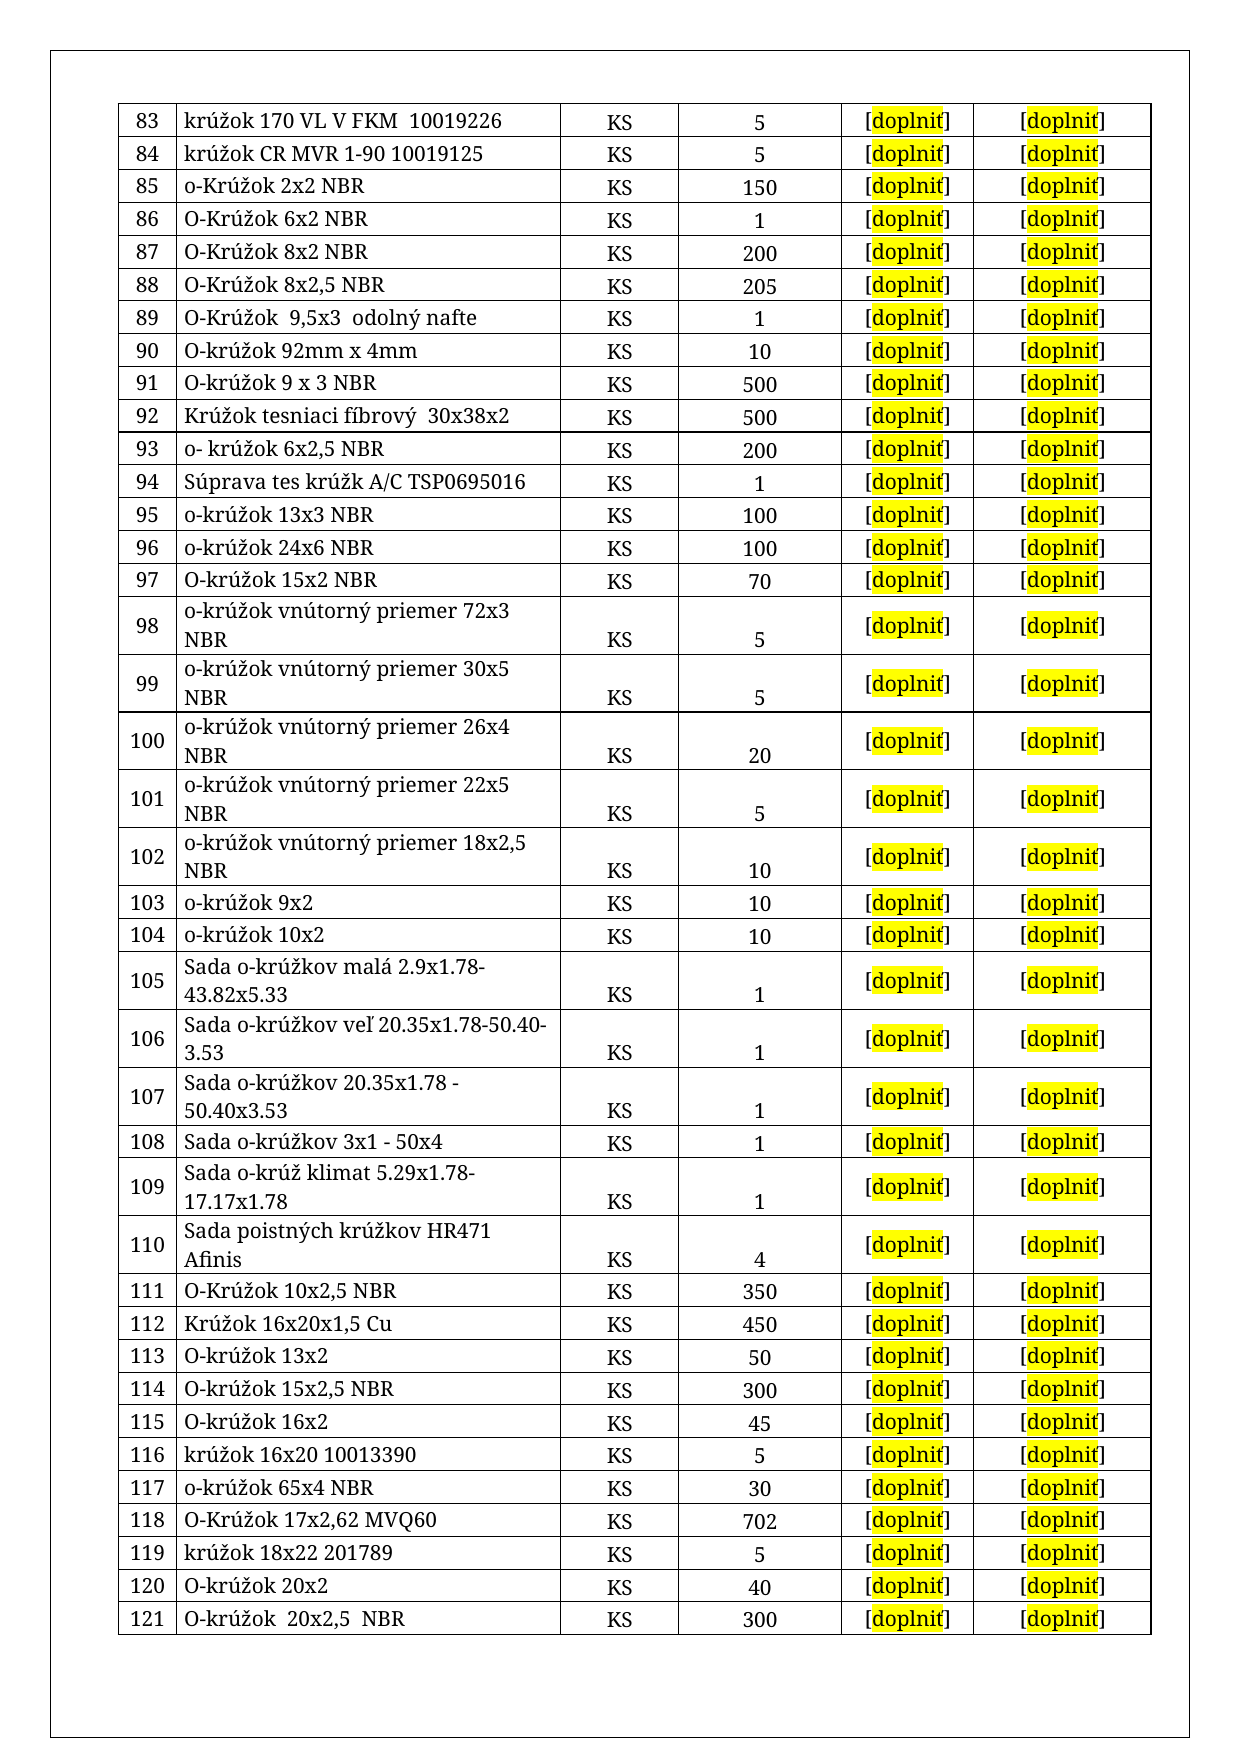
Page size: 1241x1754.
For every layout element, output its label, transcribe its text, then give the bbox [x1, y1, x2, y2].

table_cell KS [561, 919, 678, 951]
table_cell O-Krúžok 9,5x3 odolný nafte [177, 301, 560, 333]
table_cell [doplniť] [842, 1405, 973, 1437]
table_cell 100 [119, 713, 176, 769]
table_cell 85 [119, 170, 176, 202]
table_cell [doplniť] [974, 713, 1150, 769]
table_cell O-Krúžok 6x2 NBR [177, 203, 560, 234]
table_cell [doplniť] [974, 564, 1150, 596]
table_cell [doplniť] [974, 433, 1150, 464]
table_cell [doplniť] [842, 655, 973, 711]
table_cell O-Krúžok 10x2,5 NBR [177, 1274, 560, 1306]
table_cell [doplniť] [842, 1340, 973, 1372]
table_cell KS [561, 1126, 678, 1157]
table_cell [doplniť] [842, 433, 973, 464]
table_cell [doplniť] [842, 498, 973, 530]
table_cell 84 [119, 137, 176, 169]
table_cell Sada o-krúž klimat 5.29x1.78-17.17x1.78 [177, 1158, 560, 1215]
table_cell [doplniť] [974, 770, 1150, 827]
table_cell 100 [679, 531, 841, 563]
table_cell KS [561, 1373, 678, 1404]
table_cell 96 [119, 531, 176, 563]
table_cell 102 [119, 828, 176, 885]
table_cell [doplniť] [974, 170, 1150, 202]
table_cell o-krúžok vnútorný priemer 26x4 NBR [177, 713, 560, 769]
table_cell [doplniť] [974, 137, 1150, 169]
table_cell 112 [119, 1307, 176, 1339]
table_cell [doplniť] [842, 1438, 973, 1470]
table_cell Sada poistných krúžkov HR471 Afinis [177, 1216, 560, 1273]
table_cell [doplniť] [842, 952, 973, 1009]
table_cell [doplniť] [842, 1158, 973, 1215]
table_cell [doplniť] [974, 236, 1150, 267]
table_cell [doplniť] [842, 104, 973, 136]
table_cell 118 [119, 1504, 176, 1536]
table_cell O-krúžok 20x2 [177, 1570, 560, 1601]
table_cell 95 [119, 498, 176, 530]
table_cell [doplniť] [974, 1158, 1150, 1215]
table_cell 70 [679, 564, 841, 596]
table_cell krúžok 16x20 10013390 [177, 1438, 560, 1470]
table_cell [doplniť] [842, 1504, 973, 1536]
table_cell [doplniť] [974, 1438, 1150, 1470]
table_cell [doplniť] [842, 269, 973, 300]
table_cell 350 [679, 1274, 841, 1306]
table_cell KS [561, 531, 678, 563]
table_cell [doplniť] [974, 400, 1150, 431]
table_cell 93 [119, 433, 176, 464]
table_cell O-Krúžok 17x2,62 MVQ60 [177, 1504, 560, 1536]
table_cell 5 [679, 597, 841, 653]
table_cell 104 [119, 919, 176, 951]
table_cell 92 [119, 400, 176, 431]
table_cell KS [561, 170, 678, 202]
table_cell 50 [679, 1340, 841, 1372]
table_cell [doplniť] [842, 465, 973, 497]
table_cell 108 [119, 1126, 176, 1157]
table_cell 90 [119, 334, 176, 366]
table_cell [doplniť] [842, 713, 973, 769]
table_cell 1 [679, 952, 841, 1009]
table_cell 20 [679, 713, 841, 769]
table_cell KS [561, 433, 678, 464]
table_cell [doplniť] [842, 170, 973, 202]
table_cell o-krúžok 13x3 NBR [177, 498, 560, 530]
table_cell KS [561, 269, 678, 300]
table_cell KS [561, 1570, 678, 1601]
table_cell 4 [679, 1216, 841, 1273]
table_cell KS [561, 952, 678, 1009]
table_cell [doplniť] [974, 1010, 1150, 1067]
table_cell [doplniť] [974, 655, 1150, 711]
table_cell KS [561, 1307, 678, 1339]
table_cell 1 [679, 203, 841, 234]
table_cell [doplniť] [842, 1068, 973, 1124]
table_cell 500 [679, 400, 841, 431]
table_cell [doplniť] [842, 828, 973, 885]
table_cell KS [561, 400, 678, 431]
table_cell KS [561, 1216, 678, 1273]
table_cell [doplniť] [974, 334, 1150, 366]
table_cell [doplniť] [842, 367, 973, 399]
table_cell [doplniť] [974, 104, 1150, 136]
table_cell [doplniť] [842, 886, 973, 918]
table_cell 300 [679, 1602, 841, 1634]
table_cell Sada o-krúžkov malá 2.9x1.78-43.82x5.33 [177, 952, 560, 1009]
table_cell Sada o-krúžkov 20.35x1.78 - 50.40x3.53 [177, 1068, 560, 1124]
table_cell 121 [119, 1602, 176, 1634]
table_cell [doplniť] [842, 137, 973, 169]
table_cell [doplniť] [974, 1602, 1150, 1634]
table_cell KS [561, 1471, 678, 1503]
table_cell o-krúžok 65x4 NBR [177, 1471, 560, 1503]
table_cell KS [561, 713, 678, 769]
table_cell KS [561, 465, 678, 497]
table_cell o-krúžok vnútorný priemer 22x5 NBR [177, 770, 560, 827]
table_cell 10 [679, 886, 841, 918]
table_cell [doplniť] [974, 367, 1150, 399]
table_cell 5 [679, 137, 841, 169]
table_cell [doplniť] [842, 1010, 973, 1067]
table_cell KS [561, 236, 678, 267]
table_cell [doplniť] [974, 952, 1150, 1009]
table_cell O-Krúžok 8x2 NBR [177, 236, 560, 267]
table_cell 1 [679, 1068, 841, 1124]
table_cell [doplniť] [842, 1373, 973, 1404]
table_cell 500 [679, 367, 841, 399]
table_cell 110 [119, 1216, 176, 1273]
table_cell KS [561, 1068, 678, 1124]
table_cell 115 [119, 1405, 176, 1437]
table_cell [doplniť] [974, 1126, 1150, 1157]
table_cell 450 [679, 1307, 841, 1339]
table_cell 5 [679, 1438, 841, 1470]
table_cell [doplniť] [974, 1068, 1150, 1124]
table_cell o-Krúžok 2x2 NBR [177, 170, 560, 202]
table_cell [doplniť] [974, 465, 1150, 497]
table_cell 10 [679, 828, 841, 885]
table_cell 702 [679, 1504, 841, 1536]
table_cell 150 [679, 170, 841, 202]
table_cell KS [561, 1405, 678, 1437]
table_cell 89 [119, 301, 176, 333]
table_cell [doplniť] [974, 1537, 1150, 1568]
table_cell [doplniť] [974, 1373, 1150, 1404]
table_cell KS [561, 334, 678, 366]
table_cell [doplniť] [974, 1340, 1150, 1372]
table_cell [doplniť] [842, 1471, 973, 1503]
table_cell [doplniť] [842, 301, 973, 333]
table_cell [doplniť] [842, 334, 973, 366]
table_cell [doplniť] [842, 1602, 973, 1634]
table_cell 300 [679, 1373, 841, 1404]
table_cell [doplniť] [842, 1307, 973, 1339]
table_cell [doplniť] [842, 564, 973, 596]
table_cell 87 [119, 236, 176, 267]
table_cell [doplniť] [842, 400, 973, 431]
table_cell 116 [119, 1438, 176, 1470]
table_cell 117 [119, 1471, 176, 1503]
table_cell o-krúžok vnútorný priemer 30x5 NBR [177, 655, 560, 711]
table_cell [doplniť] [974, 919, 1150, 951]
table_cell Sada o-krúžkov veľ 20.35x1.78-50.40-3.53 [177, 1010, 560, 1067]
table_cell 114 [119, 1373, 176, 1404]
table_cell 5 [679, 655, 841, 711]
table_cell 45 [679, 1405, 841, 1437]
table_cell O-Krúžok 8x2,5 NBR [177, 269, 560, 300]
table_cell [doplniť] [974, 1216, 1150, 1273]
table_cell [doplniť] [842, 919, 973, 951]
table_cell 97 [119, 564, 176, 596]
table_cell KS [561, 301, 678, 333]
table_cell [doplniť] [974, 1307, 1150, 1339]
table_cell KS [561, 1158, 678, 1215]
table_cell o-krúžok 10x2 [177, 919, 560, 951]
table_cell 113 [119, 1340, 176, 1372]
table_cell 103 [119, 886, 176, 918]
table_cell KS [561, 104, 678, 136]
table_cell 10 [679, 334, 841, 366]
table_cell 1 [679, 1158, 841, 1215]
table_cell Sada o-krúžkov 3x1 - 50x4 [177, 1126, 560, 1157]
table_cell 40 [679, 1570, 841, 1601]
table_cell 109 [119, 1158, 176, 1215]
table_cell [doplniť] [842, 1126, 973, 1157]
table_cell 5 [679, 104, 841, 136]
table_cell KS [561, 1010, 678, 1067]
table_cell krúžok 18x22 201789 [177, 1537, 560, 1568]
table_cell [doplniť] [974, 1405, 1150, 1437]
table_cell KS [561, 367, 678, 399]
table_cell o-krúžok 9x2 [177, 886, 560, 918]
table_cell o- krúžok 6x2,5 NBR [177, 433, 560, 464]
table_cell [doplniť] [842, 531, 973, 563]
table_cell 1 [679, 301, 841, 333]
table_cell 119 [119, 1537, 176, 1568]
table_cell [doplniť] [974, 301, 1150, 333]
table_cell KS [561, 564, 678, 596]
table_cell O-krúžok 16x2 [177, 1405, 560, 1437]
table_cell [doplniť] [974, 1570, 1150, 1601]
table_cell KS [561, 597, 678, 653]
table_cell [doplniť] [842, 1570, 973, 1601]
table_cell KS [561, 828, 678, 885]
table_cell [doplniť] [974, 203, 1150, 234]
table_cell [doplniť] [842, 770, 973, 827]
table_cell 5 [679, 1537, 841, 1568]
table_cell 30 [679, 1471, 841, 1503]
table_cell [doplniť] [974, 886, 1150, 918]
table_cell KS [561, 137, 678, 169]
table_cell o-krúžok 24x6 NBR [177, 531, 560, 563]
table_cell Súprava tes krúžk A/C TSP0695016 [177, 465, 560, 497]
table_cell [doplniť] [974, 531, 1150, 563]
table_cell 205 [679, 269, 841, 300]
table_cell [doplniť] [842, 203, 973, 234]
table_cell KS [561, 1274, 678, 1306]
table_cell 91 [119, 367, 176, 399]
table_cell KS [561, 770, 678, 827]
table_cell 111 [119, 1274, 176, 1306]
table_cell KS [561, 1438, 678, 1470]
table_cell 200 [679, 433, 841, 464]
table_cell 105 [119, 952, 176, 1009]
table_cell 83 [119, 104, 176, 136]
table_cell KS [561, 203, 678, 234]
table_cell KS [561, 498, 678, 530]
table_cell 10 [679, 919, 841, 951]
table_cell 99 [119, 655, 176, 711]
table_cell [doplniť] [974, 1471, 1150, 1503]
table_cell [doplniť] [974, 269, 1150, 300]
table_cell krúžok CR MVR 1-90 10019125 [177, 137, 560, 169]
table_cell 1 [679, 465, 841, 497]
table_cell KS [561, 1340, 678, 1372]
table_cell 98 [119, 597, 176, 653]
table_cell Krúžok tesniaci fíbrový 30x38x2 [177, 400, 560, 431]
table_cell 106 [119, 1010, 176, 1067]
table_cell O-krúžok 9 x 3 NBR [177, 367, 560, 399]
table_cell [doplniť] [974, 1504, 1150, 1536]
table_cell Krúžok 16x20x1,5 Cu [177, 1307, 560, 1339]
table_cell [doplniť] [842, 236, 973, 267]
table_cell [doplniť] [974, 498, 1150, 530]
table_cell [doplniť] [842, 1216, 973, 1273]
table_cell o-krúžok vnútorný priemer 72x3 NBR [177, 597, 560, 653]
table_cell KS [561, 655, 678, 711]
table_cell [doplniť] [842, 1537, 973, 1568]
table_cell 200 [679, 236, 841, 267]
table_cell 1 [679, 1010, 841, 1067]
table_cell KS [561, 1537, 678, 1568]
table_cell O-krúžok 92mm x 4mm [177, 334, 560, 366]
table_cell KS [561, 886, 678, 918]
table_cell [doplniť] [974, 1274, 1150, 1306]
table_cell 107 [119, 1068, 176, 1124]
table_cell 88 [119, 269, 176, 300]
table_cell 94 [119, 465, 176, 497]
table_cell [doplniť] [974, 597, 1150, 653]
table_cell 100 [679, 498, 841, 530]
table_cell 86 [119, 203, 176, 234]
table_cell KS [561, 1504, 678, 1536]
table_cell 101 [119, 770, 176, 827]
table_cell 120 [119, 1570, 176, 1601]
table_cell [doplniť] [842, 1274, 973, 1306]
table_cell O-krúžok 15x2,5 NBR [177, 1373, 560, 1404]
table_cell krúžok 170 VL V FKM 10019226 [177, 104, 560, 136]
table_cell 1 [679, 1126, 841, 1157]
table_cell O-krúžok 20x2,5 NBR [177, 1602, 560, 1634]
table_cell O-krúžok 15x2 NBR [177, 564, 560, 596]
table_cell o-krúžok vnútorný priemer 18x2,5 NBR [177, 828, 560, 885]
table_cell [doplniť] [974, 828, 1150, 885]
table_cell KS [561, 1602, 678, 1634]
table_cell O-krúžok 13x2 [177, 1340, 560, 1372]
table_cell [doplniť] [842, 597, 973, 653]
table_cell 5 [679, 770, 841, 827]
